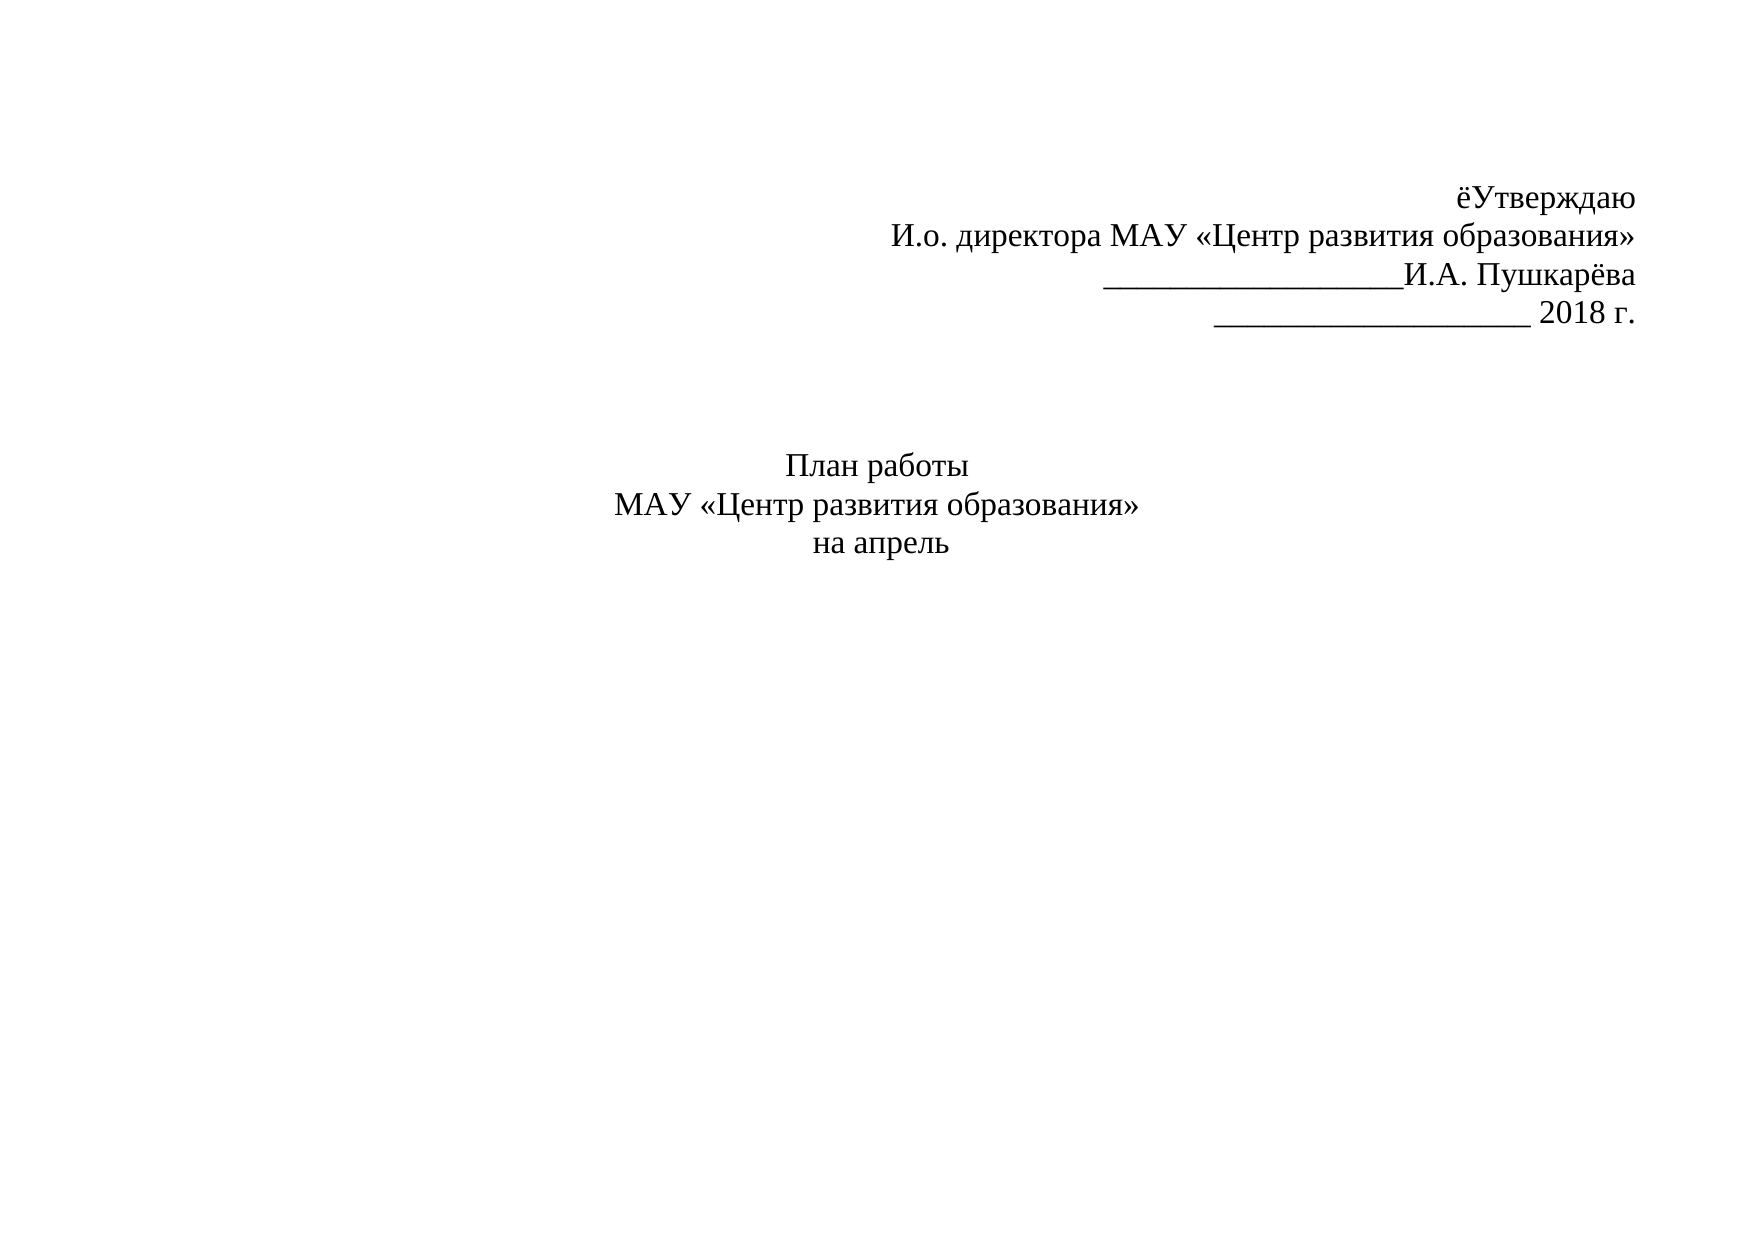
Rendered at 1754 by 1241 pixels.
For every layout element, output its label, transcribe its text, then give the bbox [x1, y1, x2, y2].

text План работы [118, 446, 1636, 484]
text ___________________ 2018 г. [118, 292, 1636, 331]
text ёУтверждаю [118, 177, 1636, 216]
text на апрель [118, 522, 1636, 561]
text И.о. директора МАУ «Центр развития образования» [118, 216, 1636, 254]
text МАУ «Центр развития образования» [118, 484, 1636, 522]
text __________________И.А. Пушкарёва [118, 254, 1636, 292]
